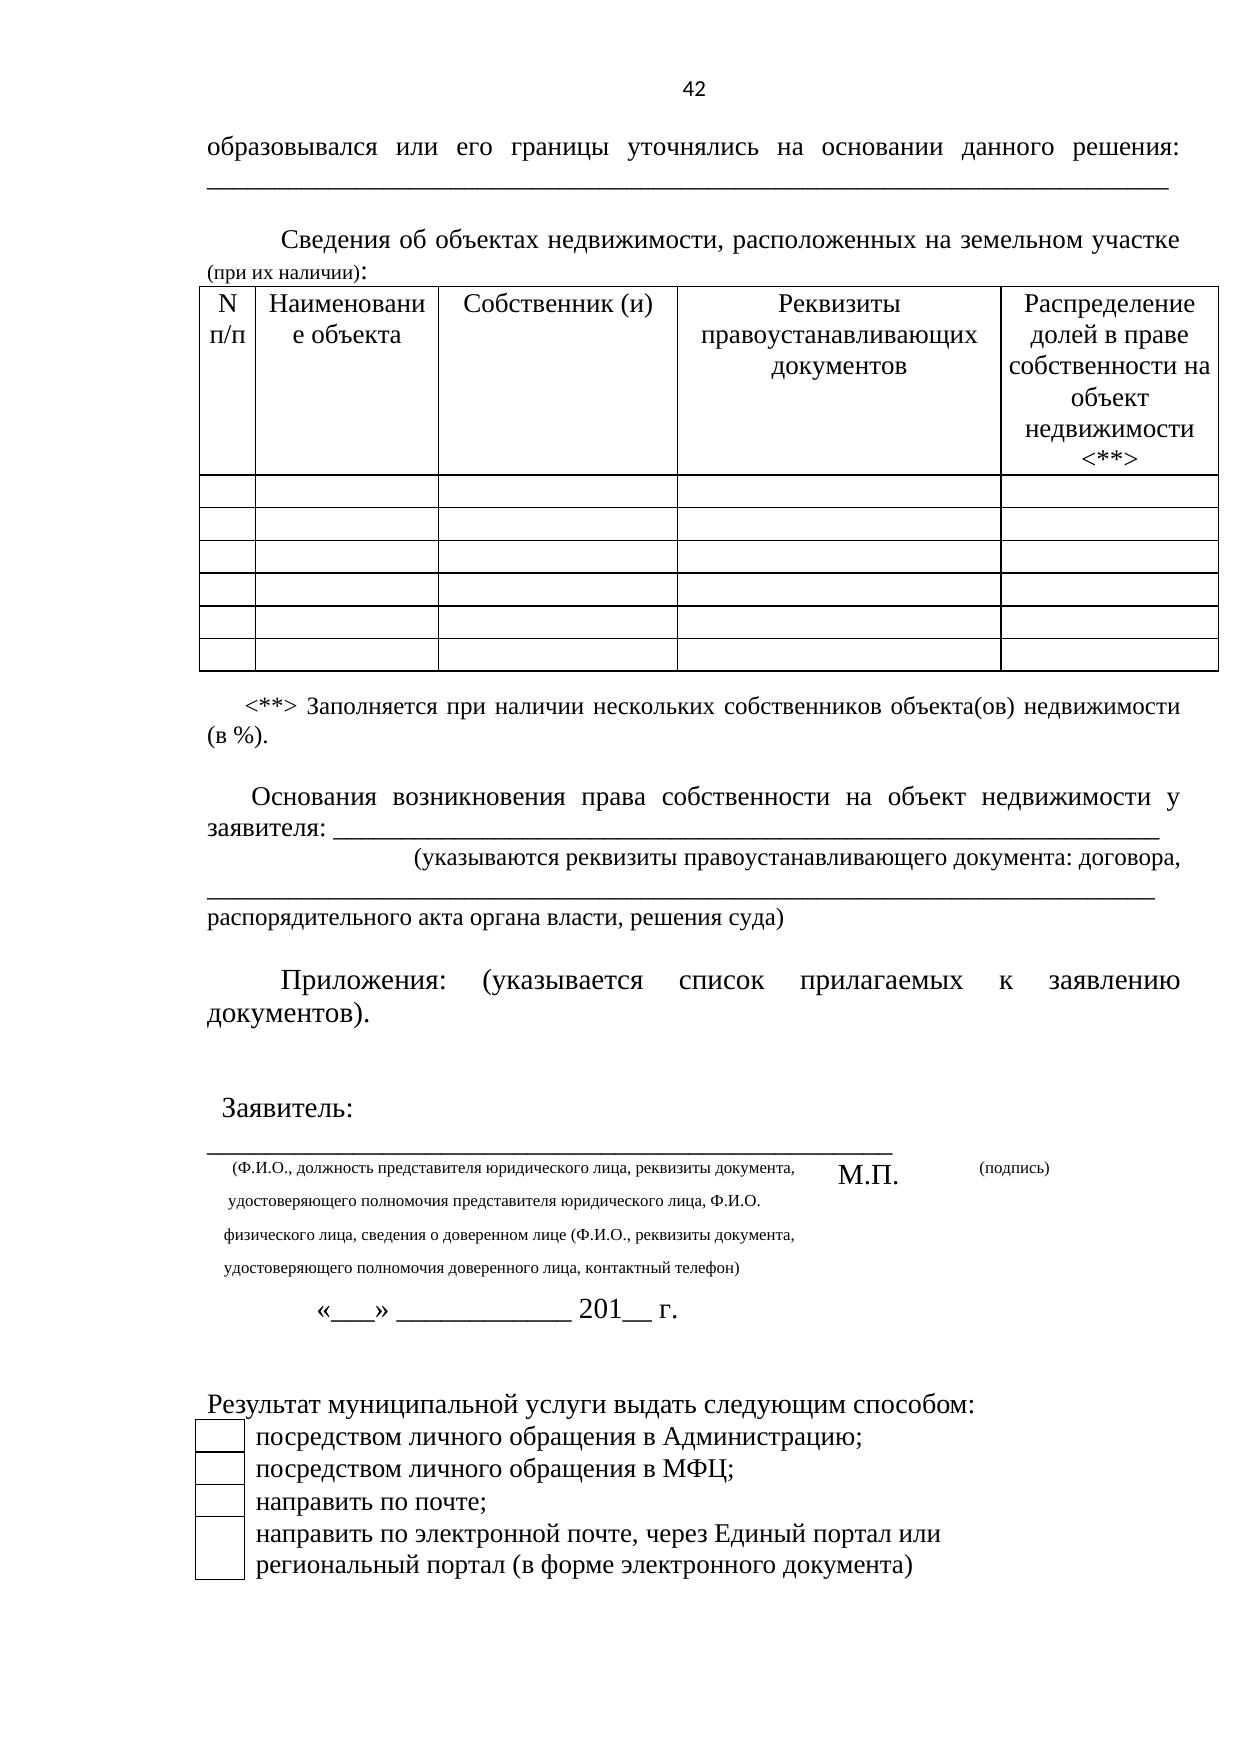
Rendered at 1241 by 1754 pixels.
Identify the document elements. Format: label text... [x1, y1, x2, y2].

text (указываются реквизиты правоустанавливающего документа: договора, [207, 842, 1181, 871]
table_header Собственник (и) [439, 287, 677, 474]
text физического лица, сведения о доверенном лице (Ф.И.О., реквизиты документа, [207, 1224, 1181, 1258]
table_cell [196, 1485, 244, 1516]
table_header Распределение долей в праве собственности на объект недвижимости <**> [1002, 287, 1218, 474]
table_cell [439, 607, 677, 638]
text Основания возникновения права собственности на объект недвижимости у заявителя: _____________________________________________________________ [207, 780, 1181, 842]
table_cell [1002, 541, 1218, 572]
table_cell [1002, 607, 1218, 638]
table_header посредством личного обращения в Администрацию; [245, 1419, 1069, 1451]
text Приложения: (указывается список прилагаемых к заявлению документов). [207, 962, 1181, 1029]
table_cell [678, 508, 1000, 539]
table_header N п/п [200, 287, 255, 474]
text Результат муниципальной услуги выдать следующим способом: [207, 1387, 1181, 1419]
text Сведения об объектах недвижимости, расположенных на земельном участке (при их наличии): [207, 223, 1181, 286]
table_cell [439, 508, 677, 539]
table_cell [439, 541, 677, 572]
table_cell [200, 541, 255, 572]
table_cell направить по электронной почте, через Единый портал или региональный портал (в форме электронного документа) [245, 1516, 1069, 1579]
table_cell [678, 541, 1000, 572]
table_cell [256, 541, 438, 572]
table_cell [256, 607, 438, 638]
table_cell [1002, 574, 1218, 605]
text ______________________________________________________________________ [207, 871, 1181, 902]
table_cell [256, 508, 438, 539]
table_cell [1002, 639, 1218, 670]
table_cell [439, 574, 677, 605]
table_cell направить по почте; [245, 1484, 1069, 1516]
text <**> Заполняется при наличии нескольких собственников объекта(ов) недвижимости (в %). [207, 691, 1181, 748]
text (Ф.И.О., должность представителя юридического лица, реквизиты документа, М.П. (подпись) [207, 1157, 1181, 1191]
text Заявитель: [207, 1090, 1181, 1124]
table_cell [678, 639, 1000, 670]
table_cell [439, 639, 677, 670]
table_cell [256, 574, 438, 605]
table_cell [200, 508, 255, 539]
table_cell [200, 476, 255, 507]
table_cell посредством личного обращения в МФЦ; [245, 1451, 1069, 1483]
table_header Реквизиты правоустанавливающих документов [678, 287, 1000, 474]
table_cell [439, 476, 677, 507]
table_cell [256, 476, 438, 507]
table_header [196, 1420, 244, 1451]
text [207, 130, 1181, 192]
text распорядительного акта органа власти, решения суда) [207, 902, 1181, 931]
table_cell [200, 639, 255, 670]
table_cell [678, 476, 1000, 507]
table_cell [678, 574, 1000, 605]
table_cell [196, 1517, 244, 1579]
table_cell [256, 639, 438, 670]
text удостоверяющего полномочия представителя юридического лица, Ф.И.О. [207, 1191, 1181, 1224]
table_cell [678, 607, 1000, 638]
text _______________________________________________ [207, 1124, 1181, 1157]
table_cell [200, 574, 255, 605]
table_header Наименование объекта [256, 287, 438, 474]
table_cell [1002, 476, 1218, 507]
table_cell [1002, 508, 1218, 539]
table_cell [196, 1453, 244, 1483]
text «___» ____________ 201__ г. [207, 1292, 1181, 1325]
text удостоверяющего полномочия доверенного лица, контактный телефон) [207, 1258, 1181, 1292]
table_cell [200, 607, 255, 638]
